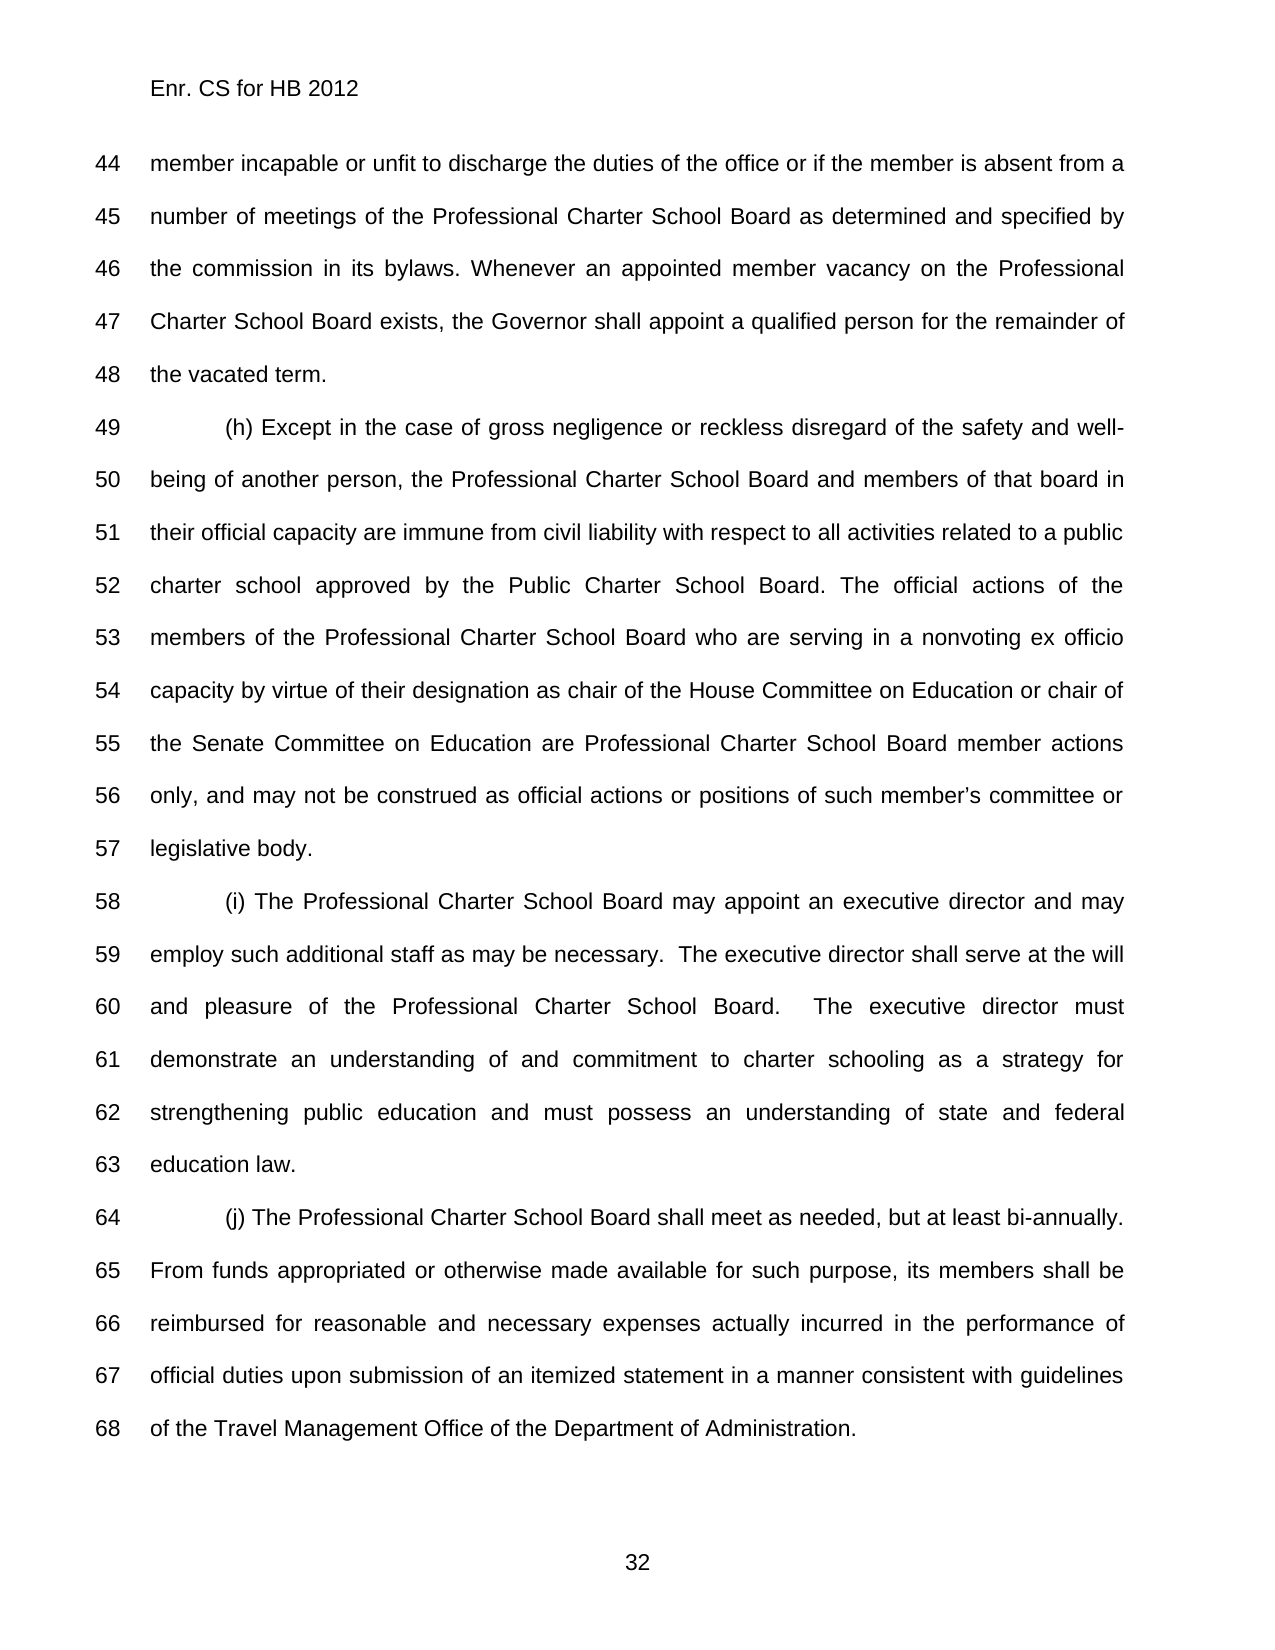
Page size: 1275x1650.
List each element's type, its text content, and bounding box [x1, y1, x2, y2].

text (i) The Professional Charter School Board may appoint an executive director and may employ such additional staff as may be necessary. The executive director shall serve at the will and pleasure of the Professional Charter School Board. The executive director must demonstrate an understanding of and commitment to charter schooling as a strategy for strengthening public education and must possess an understanding of state and federal education law. [150, 888, 1125, 1178]
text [150, 150, 1125, 387]
text (j) The Professional Charter School Board shall meet as needed, but at least bi-annually. From funds appropriated or otherwise made available for such purpose, its members shall be reimbursed for reasonable and necessary expenses actually incurred in the performance of official duties upon submission of an itemized statement in a manner consistent with guidelines of the Travel Management Office of the Department of Administration. [150, 1204, 1125, 1441]
text (h) Except in the case of gross negligence or reckless disregard of the safety and well-being of another person, the Professional Charter School Board and members of that board in their official capacity are immune from civil liability with respect to all activities related to a public charter school approved by the Public Charter School Board. The official actions of the members of the Professional Charter School Board who are serving in a nonvoting ex officio capacity by virtue of their designation as chair of the House Committee on Education or chair of the Senate Committee on Education are Professional Charter School Board member actions only, and may not be construed as official actions or positions of such member’s committee or legislative body. [150, 413, 1125, 862]
